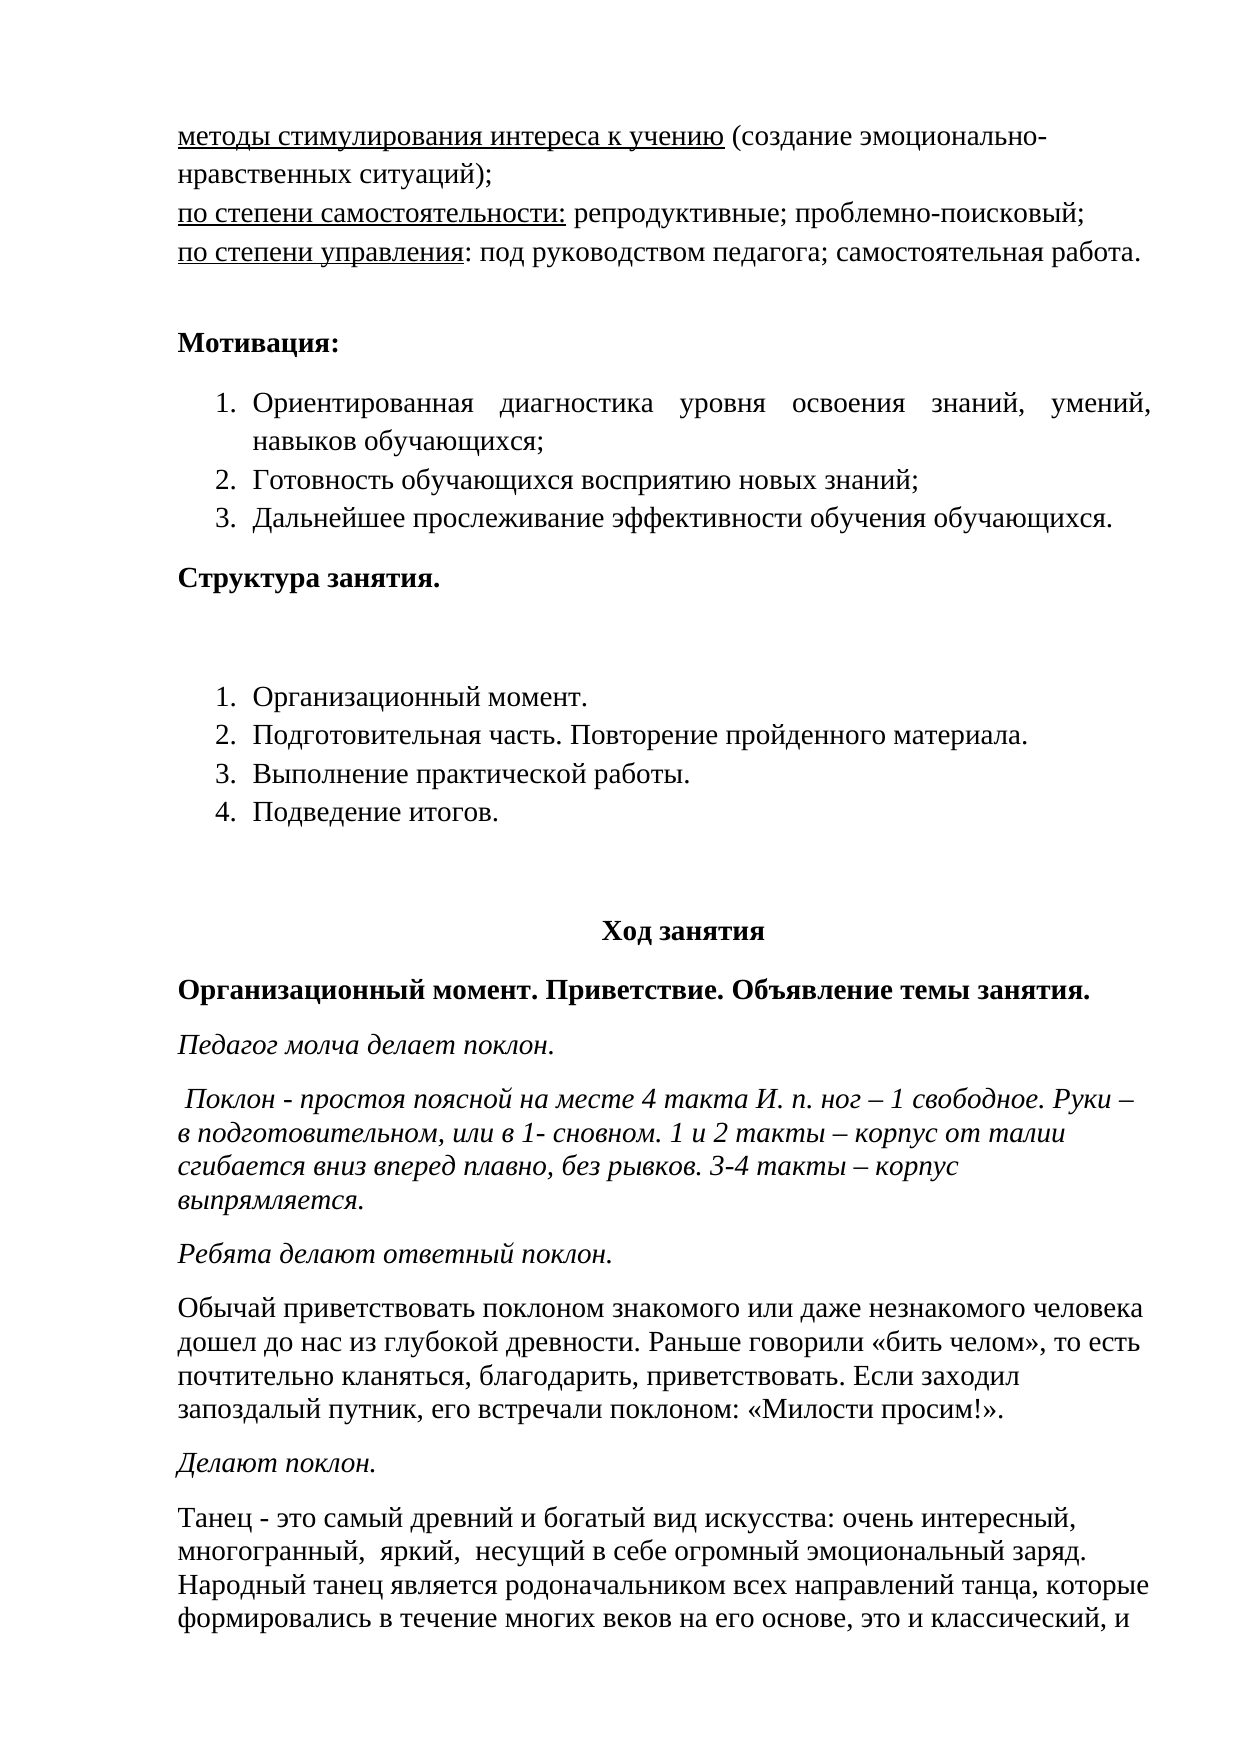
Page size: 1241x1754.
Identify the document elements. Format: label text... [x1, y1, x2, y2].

list Подведение итогов. [215, 794, 1152, 828]
text Ребята делают ответный поклон. [177, 1236, 1152, 1270]
list Организационный момент. [215, 679, 1152, 712]
text Педагог молча делает поклон. [177, 1027, 1152, 1060]
list Готовность обучающихся восприятию новых знаний; [215, 462, 1152, 495]
text Мотивация: [177, 325, 1152, 359]
list Дальнейшее прослеживание эффективности обучения обучающихся. [215, 500, 1152, 534]
list Подготовительная часть. Повторение пройденного материала. [215, 717, 1152, 751]
list Выполнение практической работы. [215, 756, 1152, 789]
text Делают поклон. [177, 1446, 1152, 1479]
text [177, 1500, 1152, 1634]
text Ход занятия [215, 913, 1152, 947]
text по степени самостоятельности: репродуктивные; проблемно-поисковый; [177, 195, 1152, 229]
list Ориентированная диагностика уровня освоения знаний, умений, навыков обучающихся; [215, 385, 1152, 457]
text Организационный момент. Приветствие. Объявление темы занятия. [177, 972, 1152, 1006]
text Обычай приветствовать поклоном знакомого или даже незнакомого человека дошел до нас из глубокой древности. Раньше говорили «бить челом», то есть почтительно кланяться, благодарить, приветствовать. Если заходил запоздалый путник, его встречали поклоном: «Милости просим!». [177, 1291, 1152, 1425]
text методы стимулирования интереса к учению (создание эмоционально-нравственных ситуаций); [177, 118, 1152, 190]
text Структура занятия. [177, 560, 1152, 593]
text Поклон - простоя поясной на месте 4 такта И. п. ног – 1 свободное. Руки – в подготовительном, или в 1- сновном. 1 и 2 такты – корпус от талии сгибается вниз вперед плавно, без рывков. 3-4 такты – корпус выпрямляется. [177, 1081, 1152, 1215]
text по степени управления: под руководством педагога; самостоятельная работа. [177, 234, 1152, 267]
